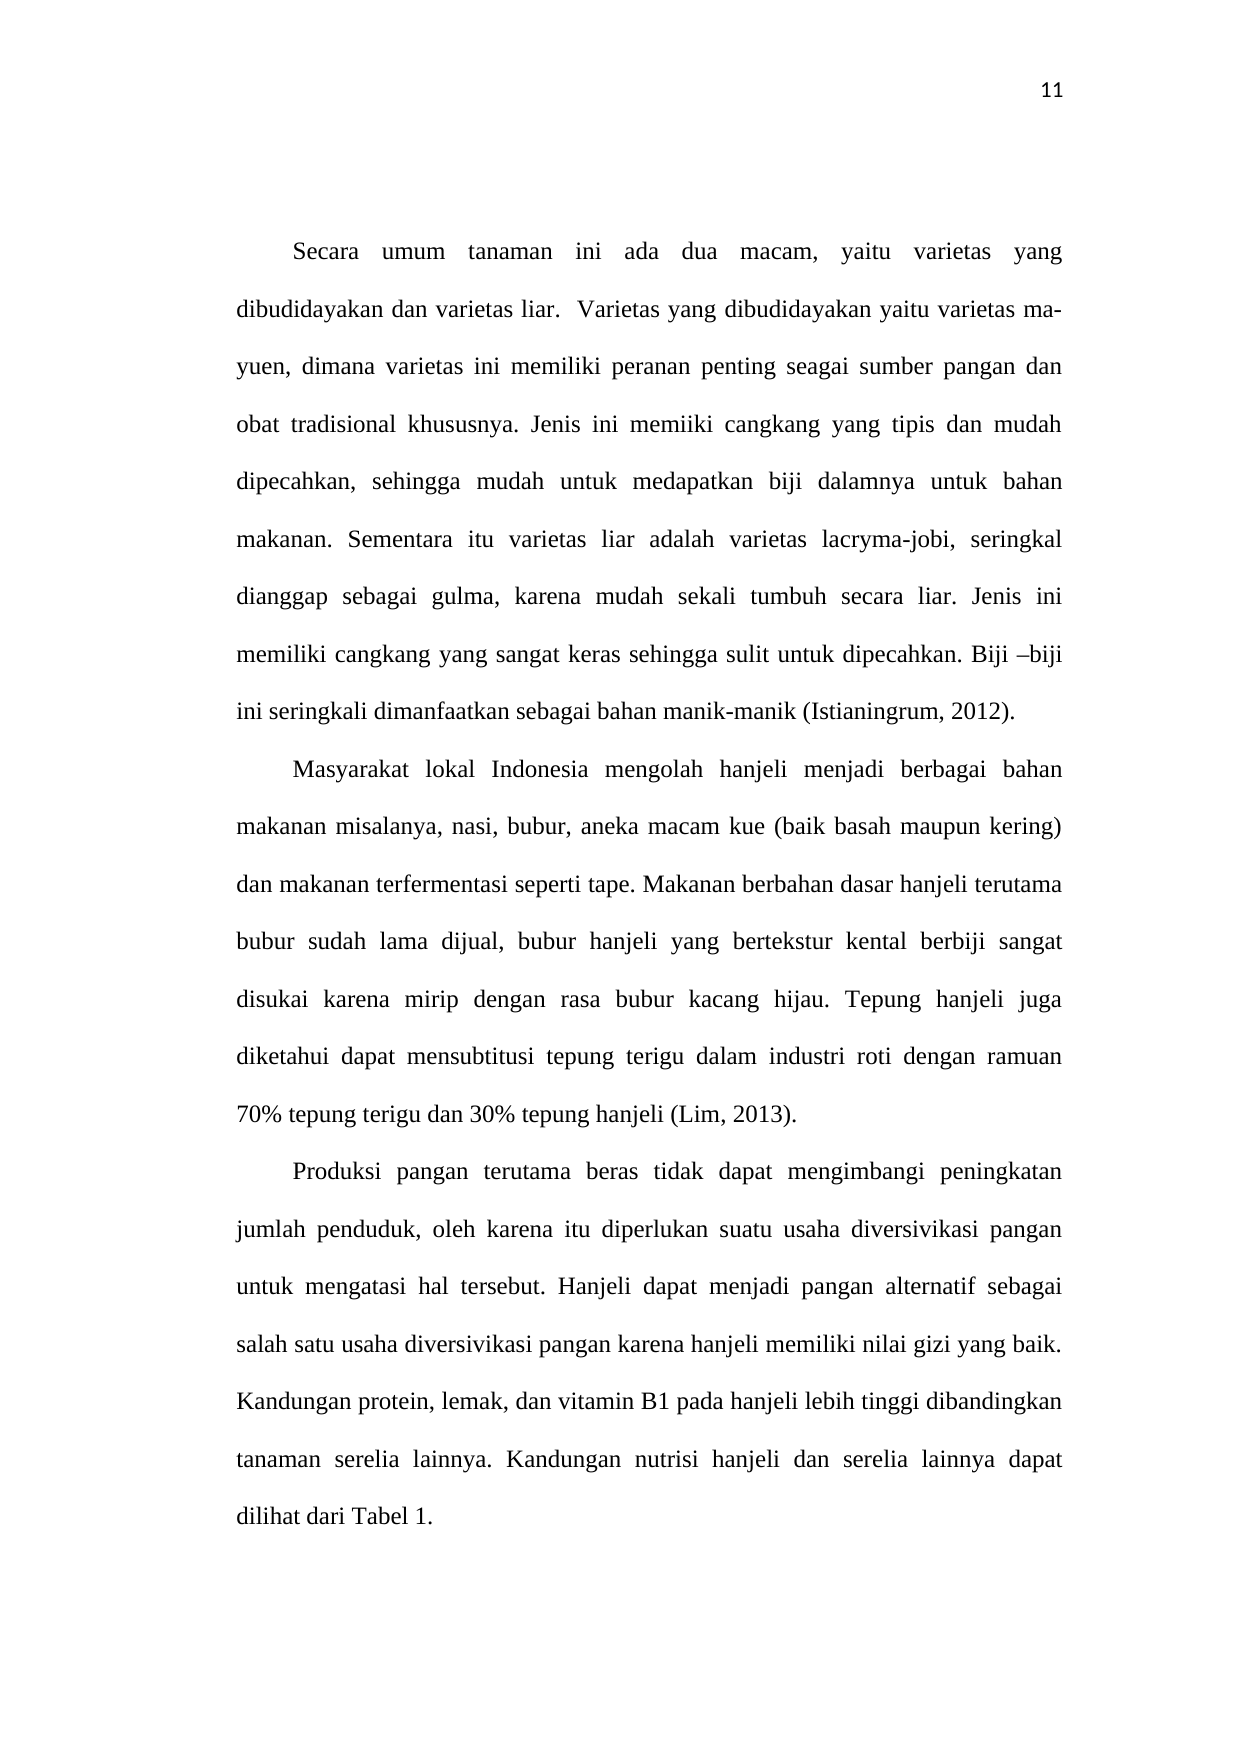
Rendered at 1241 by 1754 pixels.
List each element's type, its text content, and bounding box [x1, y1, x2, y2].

text Produksi pangan terutama beras tidak dapat mengimbangi peningkatan jumlah penduduk, oleh karena itu diperlukan suatu usaha diversivikasi pangan untuk mengatasi hal tersebut. Hanjeli dapat menjadi pangan alternatif sebagai salah satu usaha diversivikasi pangan karena hanjeli memiliki nilai gizi yang baik. Kandungan protein, lemak, dan vitamin B1 pada hanjeli lebih tinggi dibandingkan tanaman serelia lainnya. Kandungan nutrisi hanjeli dan serelia lainnya dapat dilihat dari Tabel 1. [236, 1156, 1063, 1530]
text Secara umum tanaman ini ada dua macam, yaitu varietas yang dibudidayakan dan varietas liar. Varietas yang dibudidayakan yaitu varietas ma-yuen, dimana varietas ini memiliki peranan penting seagai sumber pangan dan obat tradisional khususnya. Jenis ini memiiki cangkang yang tipis dan mudah dipecahkan, sehingga mudah untuk medapatkan biji dalamnya untuk bahan makanan. Sementara itu varietas liar adalah varietas lacryma-jobi, seringkal dianggap sebagai gulma, karena mudah sekali tumbuh secara liar. Jenis ini memiliki cangkang yang sangat keras sehingga sulit untuk dipecahkan. Biji –biji ini seringkali dimanfaatkan sebagai bahan manik-manik (Istianingrum, 2012). [236, 236, 1063, 725]
text Masyarakat lokal Indonesia mengolah hanjeli menjadi berbagai bahan makanan misalanya, nasi, bubur, aneka macam kue (baik basah maupun kering) dan makanan terfermentasi seperti tape. Makanan berbahan dasar hanjeli terutama bubur sudah lama dijual, bubur hanjeli yang bertekstur kental berbiji sangat disukai karena mirip dengan rasa bubur kacang hijau. Tepung hanjeli juga diketahui dapat mensubtitusi tepung terigu dalam industri roti dengan ramuan 70% tepung terigu dan 30% tepung hanjeli (Lim, 2013). [236, 754, 1063, 1127]
